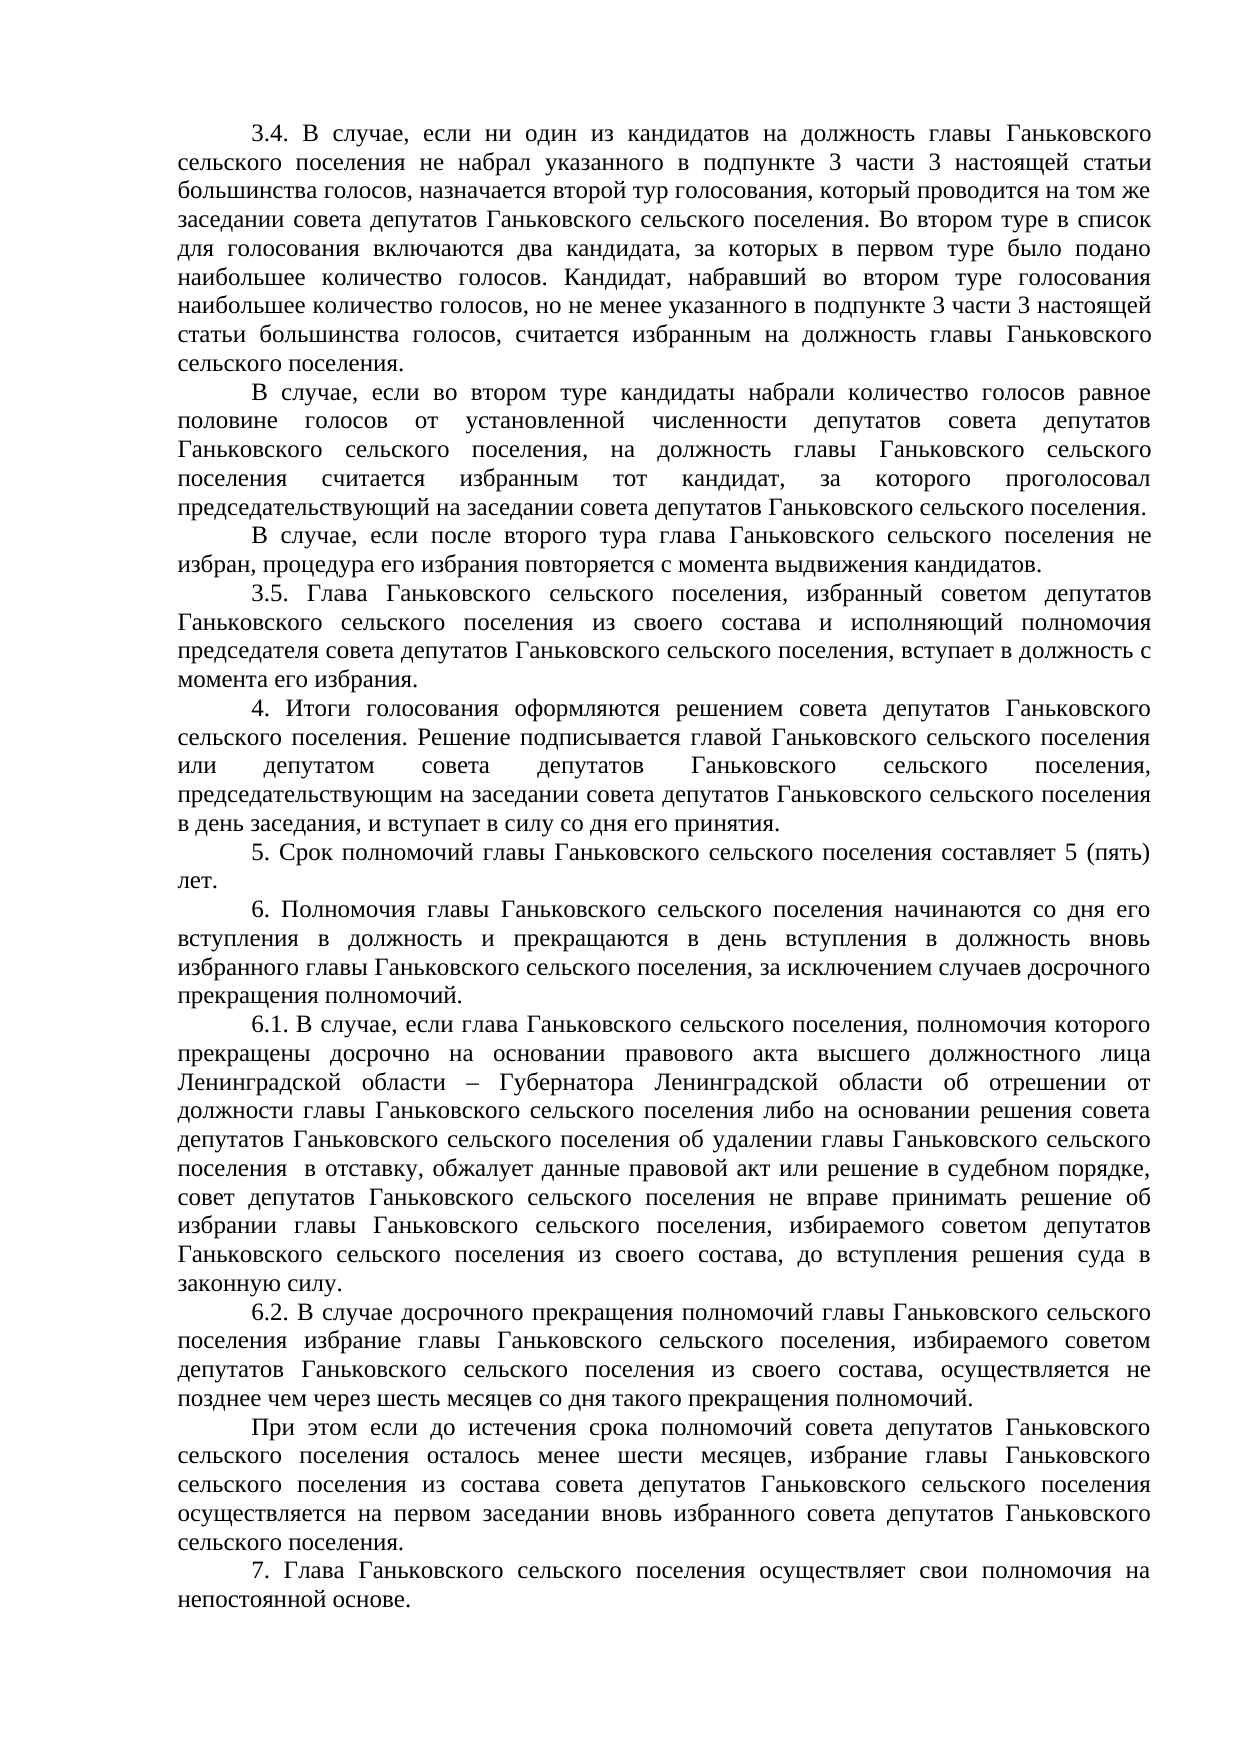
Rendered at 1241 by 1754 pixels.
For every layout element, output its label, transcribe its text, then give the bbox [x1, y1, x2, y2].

text 6. Полномочия главы Ганьковского сельского поселения начинаются со дня его вступления в должность и прекращаются в день вступления в должность вновь избранного главы Ганьковского сельского поселения, за исключением случаев досрочного прекращения полномочий. [177, 894, 1152, 1009]
text При этом если до истечения срока полномочий совета депутатов Ганьковского сельского поселения осталось менее шести месяцев, избрание главы Ганьковского сельского поселения из состава совета депутатов Ганьковского сельского поселения осуществляется на первом заседании вновь избранного совета депутатов Ганьковского сельского поселения. [177, 1412, 1152, 1556]
text 7. Глава Ганьковского сельского поселения осуществляет свои полномочия на непостоянной основе. [177, 1556, 1152, 1613]
text 4. Итоги голосования оформляются решением совета депутатов Ганьковского сельского поселения. Решение подписывается главой Ганьковского сельского поселения или депутатом совета депутатов Ганьковского сельского поселения, председательствующим на заседании совета депутатов Ганьковского сельского поселения в день заседания, и вступает в силу со дня его принятия. [177, 693, 1152, 837]
text В случае, если во втором туре кандидаты набрали количество голосов равное половине голосов от установленной численности депутатов совета депутатов Ганьковского сельского поселения, на должность главы Ганьковского сельского поселения считается избранным тот кандидат, за которого проголосовал председательствующий на заседании совета депутатов Ганьковского сельского поселения. [177, 377, 1152, 521]
text 3.5. Глава Ганьковского сельского поселения, избранный советом депутатов Ганьковского сельского поселения из своего состава и исполняющий полномочия председателя совета депутатов Ганьковского сельского поселения, вступает в должность с момента его избрания. [177, 578, 1152, 693]
text В случае, если после второго тура глава Ганьковского сельского поселения не избран, процедура его избрания повторяется с момента выдвижения кандидатов. [177, 521, 1152, 578]
text 3.4. В случае, если ни один из кандидатов на должность главы Ганьковского сельского поселения не набрал указанного в подпункте 3 части 3 настоящей статьи большинства голосов, назначается второй тур голосования, который проводится на том же заседании совета депутатов Ганьковского сельского поселения. Во втором туре в список для голосования включаются два кандидата, за которых в первом туре было подано наибольшее количество голосов. Кандидат, набравший во втором туре голосования наибольшее количество голосов, но не менее указанного в подпункте 3 части 3 настоящей статьи большинства голосов, считается избранным на должность главы Ганьковского сельского поселения. [177, 118, 1152, 377]
text 5. Срок полномочий главы Ганьковского сельского поселения составляет 5 (пять) лет. [177, 837, 1152, 894]
text 6.2. В случае досрочного прекращения полномочий главы Ганьковского сельского поселения избрание главы Ганьковского сельского поселения, избираемого советом депутатов Ганьковского сельского поселения из своего состава, осуществляется не позднее чем через шесть месяцев со дня такого прекращения полномочий. [177, 1297, 1152, 1412]
text 6.1. В случае, если глава Ганьковского сельского поселения, полномочия которого прекращены досрочно на основании правового акта высшего должностного лица Ленинградской области – Губернатора Ленинградской области об отрешении от должности главы Ганьковского сельского поселения либо на основании решения совета депутатов Ганьковского сельского поселения об удалении главы Ганьковского сельского поселения в отставку, обжалует данные правовой акт или решение в судебном порядке, совет депутатов Ганьковского сельского поселения не вправе принимать решение об избрании главы Ганьковского сельского поселения, избираемого советом депутатов Ганьковского сельского поселения из своего состава, до вступления решения суда в законную силу. [177, 1009, 1152, 1297]
